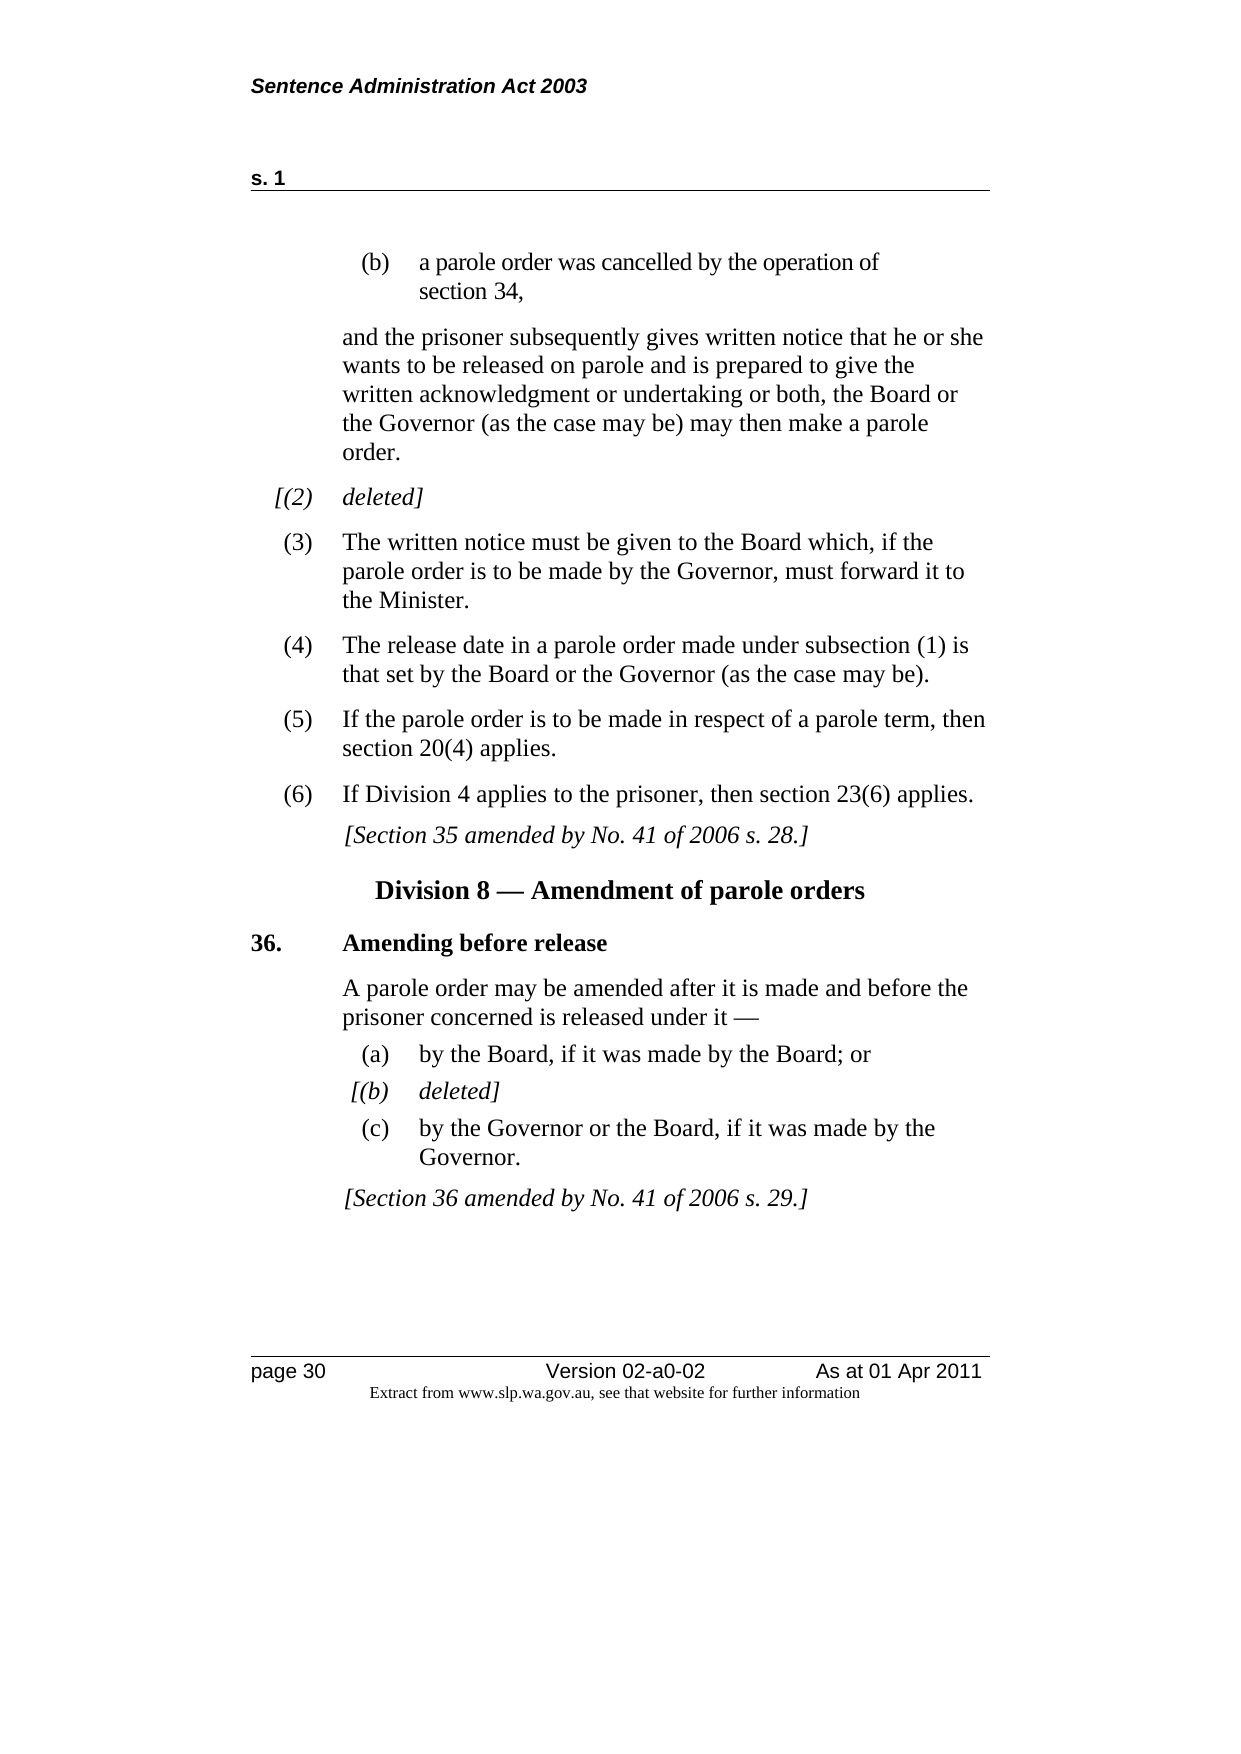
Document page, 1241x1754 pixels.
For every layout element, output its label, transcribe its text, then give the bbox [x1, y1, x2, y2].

text and the prisoner subsequently gives written notice that he or she wants to be released on parole and is prepared to give the written acknowledgment or undertaking or both, the Board or the Governor (as the case may be) may then make a parole order. [251, 322, 990, 465]
text [(b) deleted] [251, 1076, 990, 1105]
text (a) by the Board, if it was made by the Board; or [251, 1039, 990, 1068]
text [Section 35 amended by No. 41 of 2006 s. 28.] [251, 820, 990, 849]
text [Section 36 amended by No. 41 of 2006 s. 29.] [251, 1183, 990, 1212]
subtitle 36. Amending before release [251, 928, 990, 957]
text (6) If Division 4 applies to the prisoner, then section 23(6) applies. [251, 779, 990, 807]
text [(2) deleted] [251, 482, 990, 511]
text (c) by the Governor or the Board, if it was made by the Governor. [251, 1113, 990, 1171]
text (4) The release date in a parole order made under subsection (1) is that set by the Board or the Governor (as the case may be). [251, 630, 990, 688]
text A parole order may be amended after it is made and before the prisoner concerned is released under it — [251, 973, 990, 1031]
text (3) The written notice must be given to the Board which, if the parole order is to be made by the Governor, must forward it to the Minister. [251, 527, 990, 614]
subtitle Division 8 — Amendment of parole orders [251, 874, 990, 905]
text (b) a parole order was cancelled by the operation of section 34, [251, 247, 990, 305]
text (5) If the parole order is to be made in respect of a parole term, then section 20(4) applies. [251, 704, 990, 762]
